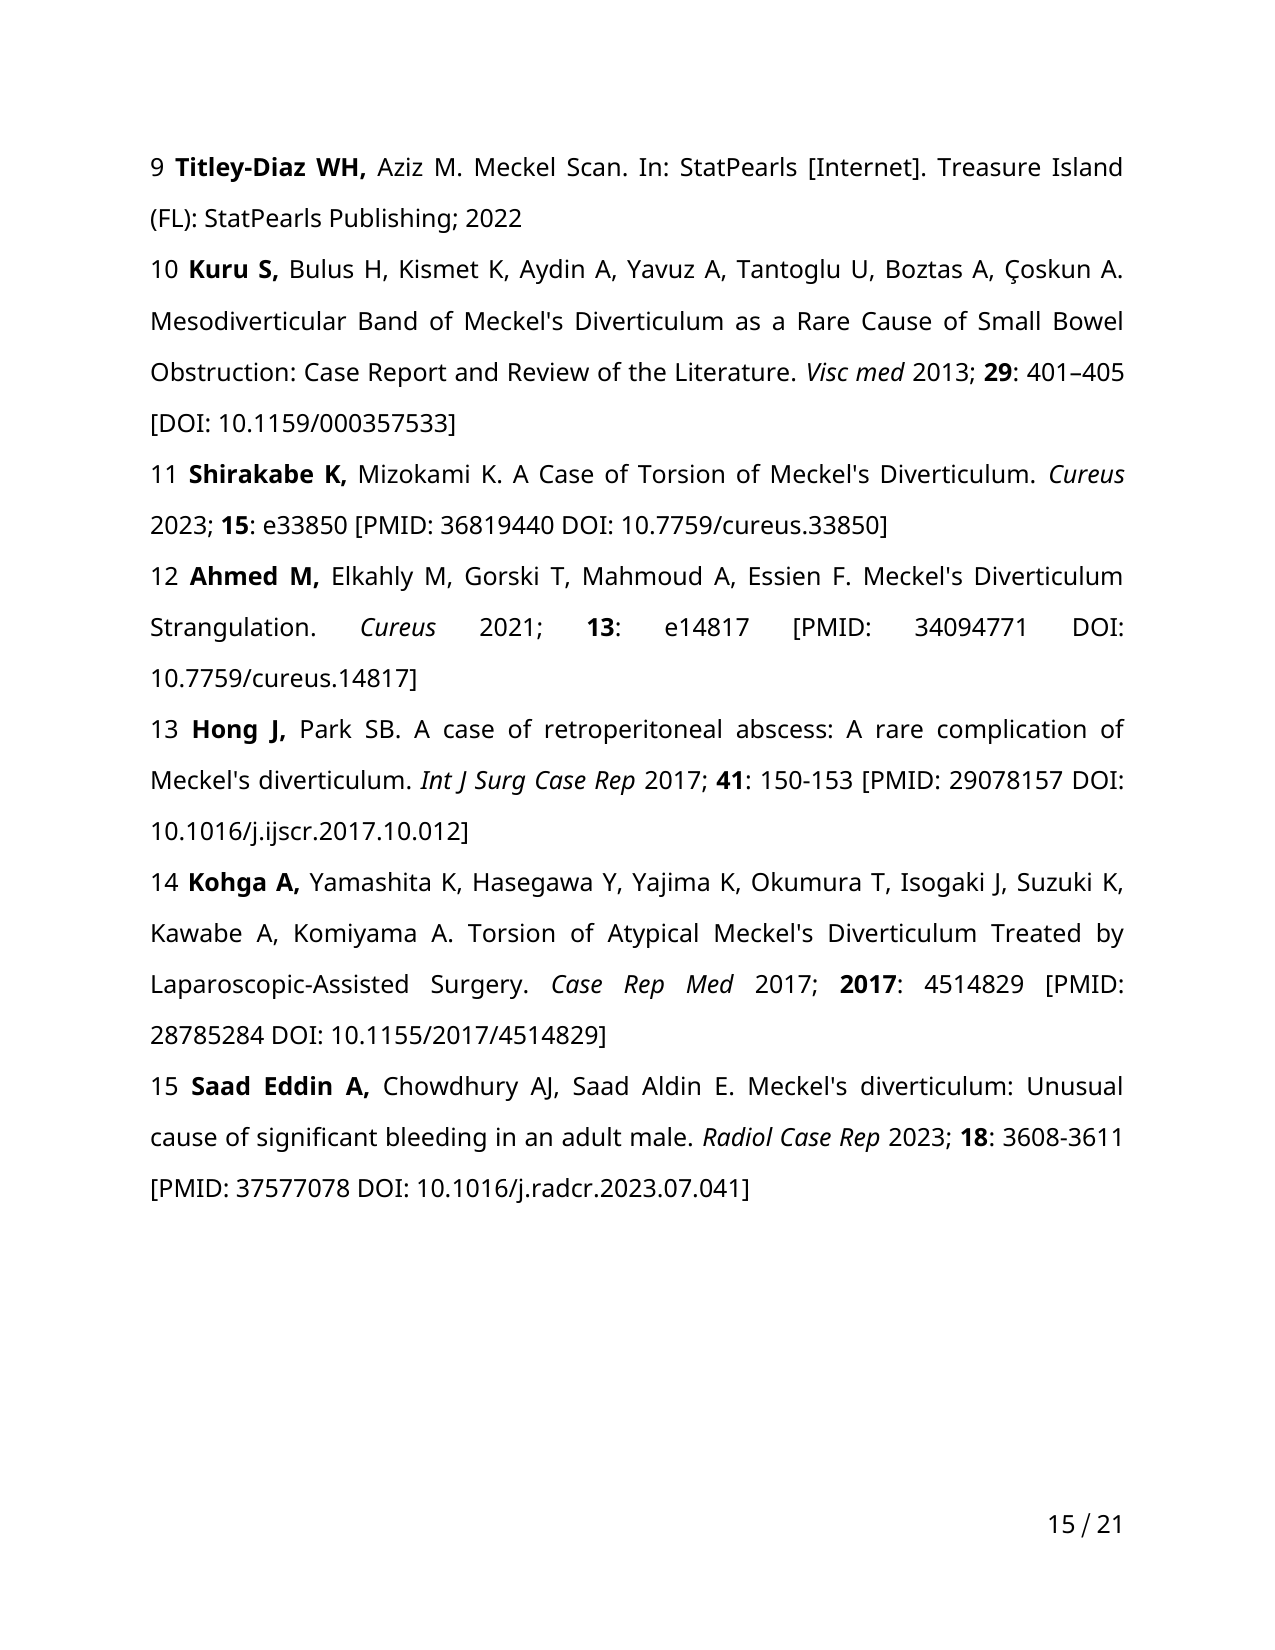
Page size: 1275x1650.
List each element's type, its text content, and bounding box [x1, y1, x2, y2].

text 14 Kohga A, Yamashita K, Hasegawa Y, Yajima K, Okumura T, Isogaki J, Suzuki K, Kawabe A, Komiyama A. Torsion of Atypical Meckel's Diverticulum Treated by Laparoscopic-Assisted Surgery. Case Rep Med 2017; 2017: 4514829 [PMID: 28785284 DOI: 10.1155/2017/4514829] [150, 864, 1125, 1052]
text 15 Saad Eddin A, Chowdhury AJ, Saad Aldin E. Meckel's diverticulum: Unusual cause of significant bleeding in an adult male. Radiol Case Rep 2023; 18: 3608-3611 [PMID: 37577078 DOI: 10.1016/j.radcr.2023.07.041] [150, 1069, 1125, 1205]
text 11 Shirakabe K, Mizokami K. A Case of Torsion of Meckel's Diverticulum. Cureus 2023; 15: e33850 [PMID: 36819440 DOI: 10.7759/cureus.33850] [150, 456, 1125, 541]
text 12 Ahmed M, Elkahly M, Gorski T, Mahmoud A, Essien F. Meckel's Diverticulum Strangulation. Cureus 2021; 13: e14817 [PMID: 34094771 DOI: 10.7759/cureus.14817] [150, 558, 1125, 694]
text 10 Kuru S, Bulus H, Kismet K, Aydin A, Yavuz A, Tantoglu U, Boztas A, Çoskun A. Mesodiverticular Band of Meckel's Diverticulum as a Rare Cause of Small Bowel Obstruction: Case Report and Review of the Literature. Visc med 2013; 29: 401–405 [DOI: 10.1159/000357533] [150, 252, 1125, 439]
text 13 Hong J, Park SB. A case of retroperitoneal abscess: A rare complication of Meckel's diverticulum. Int J Surg Case Rep 2017; 41: 150-153 [PMID: 29078157 DOI: 10.1016/j.ijscr.2017.10.012] [150, 711, 1125, 848]
text 9 Titley-Diaz WH, Aziz M. Meckel Scan. In: StatPearls [Internet]. Treasure Island (FL): StatPearls Publishing; 2022 [150, 150, 1125, 235]
